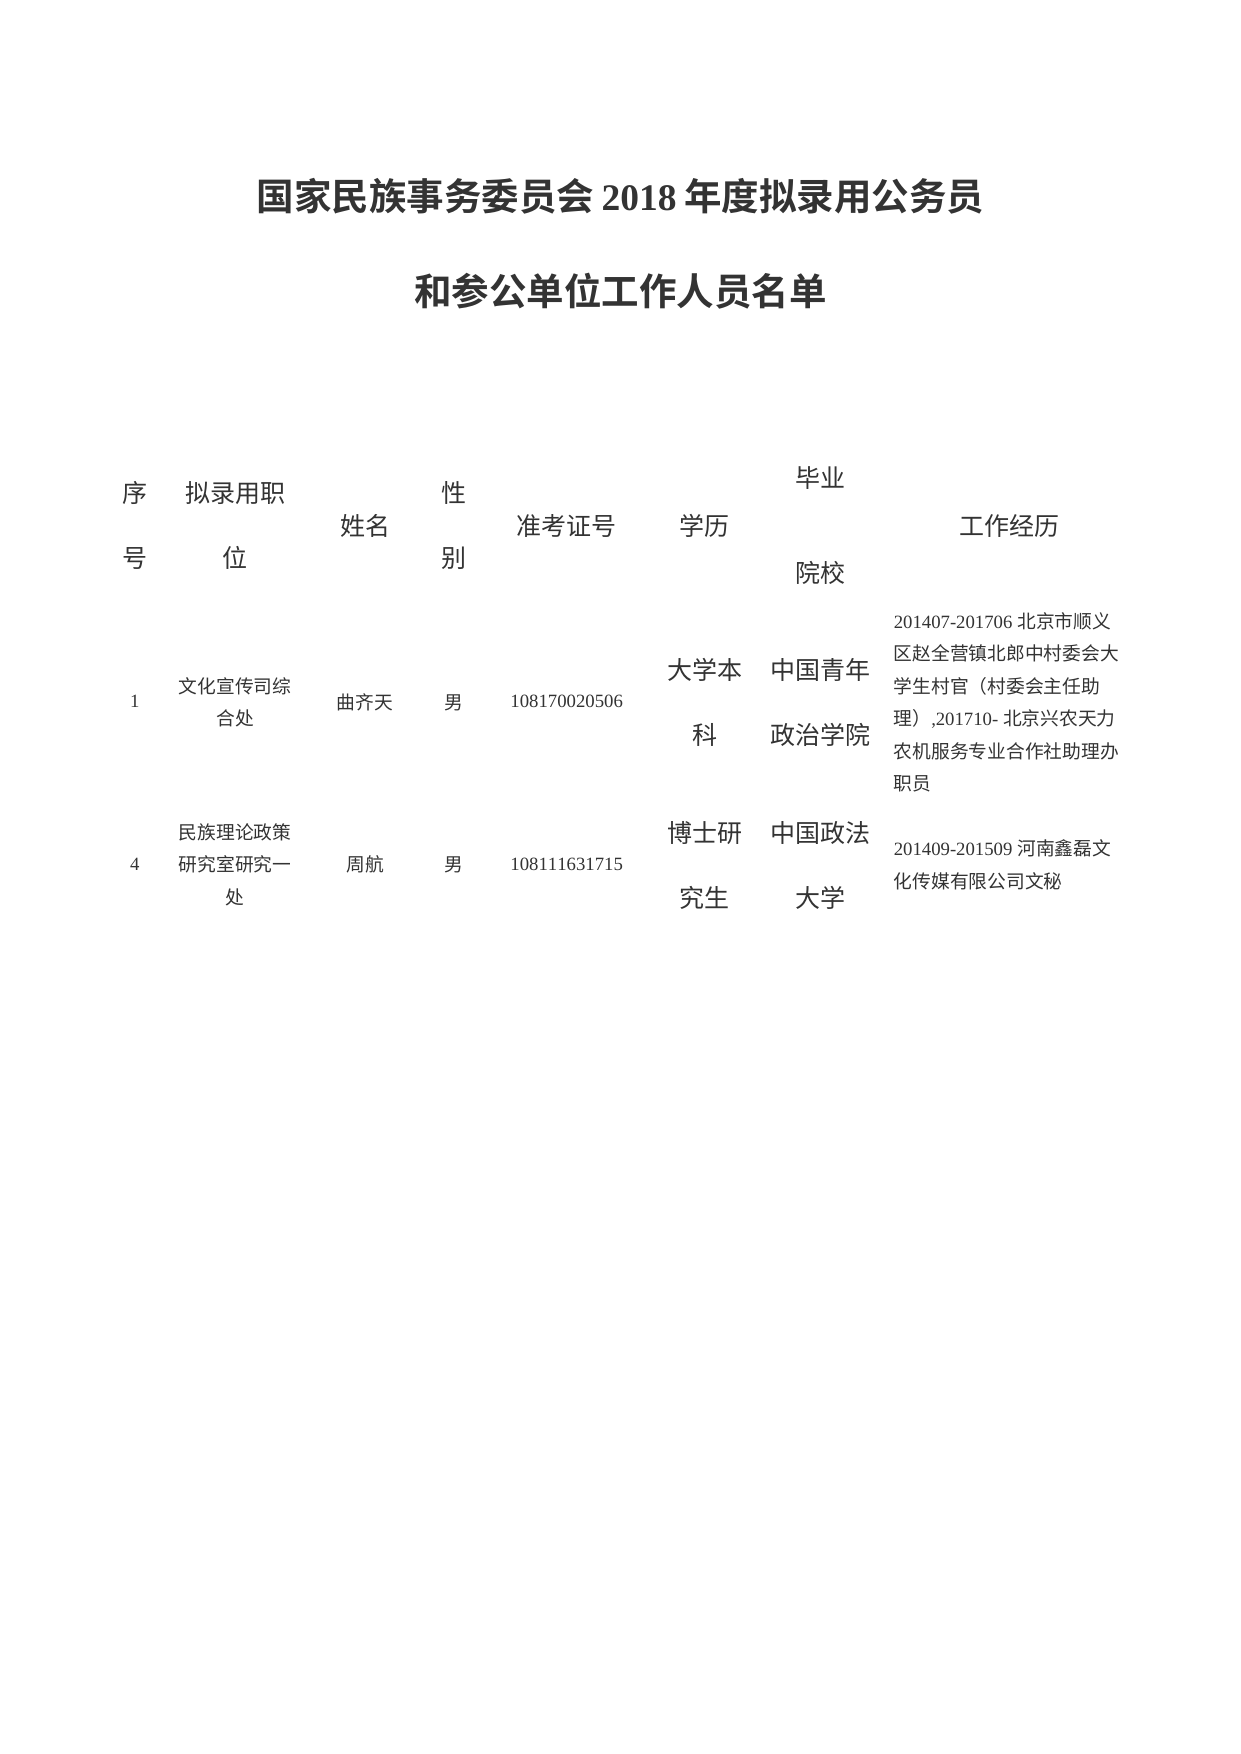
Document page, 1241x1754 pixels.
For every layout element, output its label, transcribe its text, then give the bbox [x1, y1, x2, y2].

table_cell 周航 [305, 799, 424, 929]
table_cell 大学本科 [650, 604, 758, 799]
table_header 拟录用职位 [164, 445, 305, 604]
table_cell 男 [424, 604, 482, 799]
table_cell 男 [424, 799, 482, 929]
table_header 毕业 院校 [758, 445, 883, 604]
table_header 学历 [650, 445, 758, 604]
table_cell 4 [105, 799, 164, 929]
table_header 姓名 [305, 445, 424, 604]
text 国家民族事务委员会2018年度拟录用公务员 [187, 162, 1053, 227]
table_header 工作经历 [883, 445, 1136, 604]
table_cell 中国青年政治学院 [758, 604, 883, 799]
text 和参公单位工作人员名单 [187, 256, 1053, 321]
table_cell 1 [105, 604, 164, 799]
table_cell 201409-201509 河南鑫磊文化传媒有限公司文秘 [883, 799, 1136, 929]
table_cell 201407-201706 北京市顺义区赵全营镇北郎中村委会大学生村官（村委会主任助理）,201710- 北京兴农天力农机服务专业合作社助理办职员 [883, 604, 1136, 799]
table_cell 博士研究生 [650, 799, 758, 929]
table_cell 文化宣传司综合处 [164, 604, 305, 799]
table_cell 108170020506 [483, 604, 650, 799]
table_header 性别 [424, 445, 482, 604]
table_cell 民族理论政策研究室研究一处 [164, 799, 305, 929]
table_cell 中国政法大学 [758, 799, 883, 929]
table_cell 曲齐天 [305, 604, 424, 799]
table_header 准考证号 [483, 445, 650, 604]
table_header 序号 [105, 445, 164, 604]
table_cell 108111631715 [483, 799, 650, 929]
